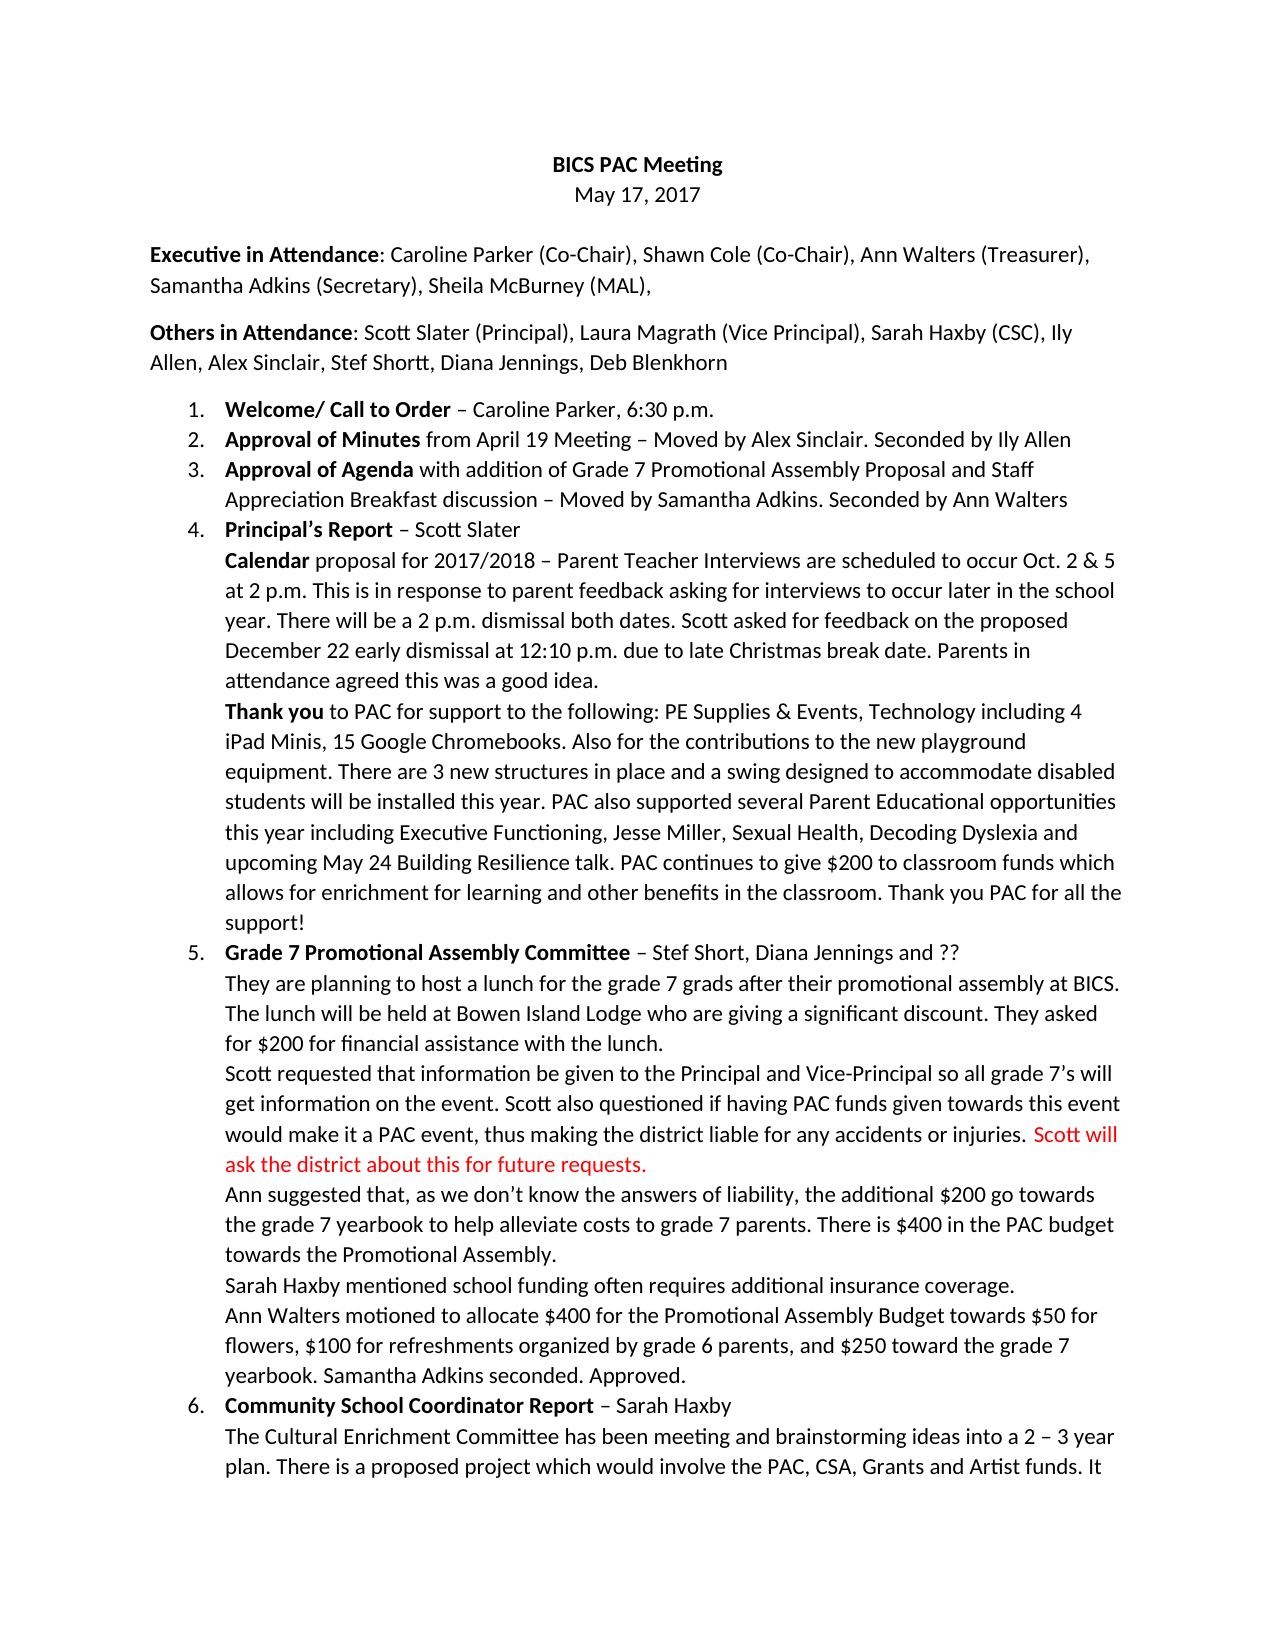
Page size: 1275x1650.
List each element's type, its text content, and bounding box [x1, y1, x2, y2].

list Thank you to PAC for support to the following: PE Supplies & Events, Technology including 4 iPad Minis, 15 Google Chromebooks. Also for the contributions to the new playground equipment. There are 3 new structures in place and a swing designed to accommodate disabled students will be installed this year. PAC also supported several Parent Educational opportunities this year including Executive Functioning, Jesse Miller, Sexual Health, Decoding Dyslexia and upcoming May 24 Building Resilience talk. PAC continues to give $200 to classroom funds which allows for enrichment for learning and other benefits in the classroom. Thank you PAC for all the support! [225, 697, 1125, 936]
text Others in Attendance: Scott Slater (Principal), Laura Magrath (Vice Principal), Sarah Haxby (CSC), Ily Allen, Alex Sinclair, Stef Shortt, Diana Jennings, Deb Blenkhorn [150, 318, 1125, 376]
text BICS PAC Meeting [150, 150, 1125, 178]
list Approval of Agenda with addition of Grade 7 Promotional Assembly Proposal and Staff Appreciation Breakfast discussion – Moved by Samantha Adkins. Seconded by Ann Walters [187, 455, 1125, 513]
list Welcome/ Call to Order – Caroline Parker, 6:30 p.m. [187, 395, 1125, 423]
list Grade 7 Promotional Assembly Committee – Stef Short, Diana Jennings and ?? [187, 938, 1125, 967]
list Community School Coordinator Report – Sarah Haxby [187, 1392, 1125, 1420]
list Ann Walters motioned to allocate $400 for the Promotional Assembly Budget towards $50 for flowers, $100 for refreshments organized by grade 6 parents, and $250 toward the grade 7 yearbook. Samantha Adkins seconded. Approved. [225, 1301, 1125, 1389]
list Sarah Haxby mentioned school funding often requires additional insurance coverage. [225, 1271, 1125, 1299]
list Scott requested that information be given to the Principal and Vice-Principal so all grade 7’s will get information on the event. Scott also questioned if having PAC funds given towards this event would make it a PAC event, thus making the district liable for any accidents or injuries. Scott will ask the district about this for future requests. [225, 1059, 1125, 1178]
list Ann suggested that, as we don’t know the answers of liability, the additional $200 go towards the grade 7 yearbook to help alleviate costs to grade 7 parents. There is $400 in the PAC budget towards the Promotional Assembly. [225, 1180, 1125, 1269]
list Approval of Minutes from April 19 Meeting – Moved by Alex Sinclair. Seconded by Ily Allen [187, 425, 1125, 453]
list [225, 1422, 1125, 1480]
list Calendar proposal for 2017/2018 – Parent Teacher Interviews are scheduled to occur Oct. 2 & 5 at 2 p.m. This is in response to parent feedback asking for interviews to occur later in the school year. There will be a 2 p.m. dismissal both dates. Scott asked for feedback on the proposed December 22 early dismissal at 12:10 p.m. due to late Christmas break date. Parents in attendance agreed this was a good idea. [225, 546, 1125, 695]
list They are planning to host a lunch for the grade 7 grads after their promotional assembly at BICS. The lunch will be held at Bowen Island Lodge who are giving a significant discount. They asked for $200 for financial assistance with the lunch. [225, 969, 1125, 1057]
text May 17, 2017 [150, 180, 1125, 208]
text Executive in Attendance: Caroline Parker (Co-Chair), Shawn Cole (Co-Chair), Ann Walters (Treasurer), Samantha Adkins (Secretary), Sheila McBurney (MAL), [150, 241, 1125, 299]
list Principal’s Report – Scott Slater [187, 516, 1125, 544]
